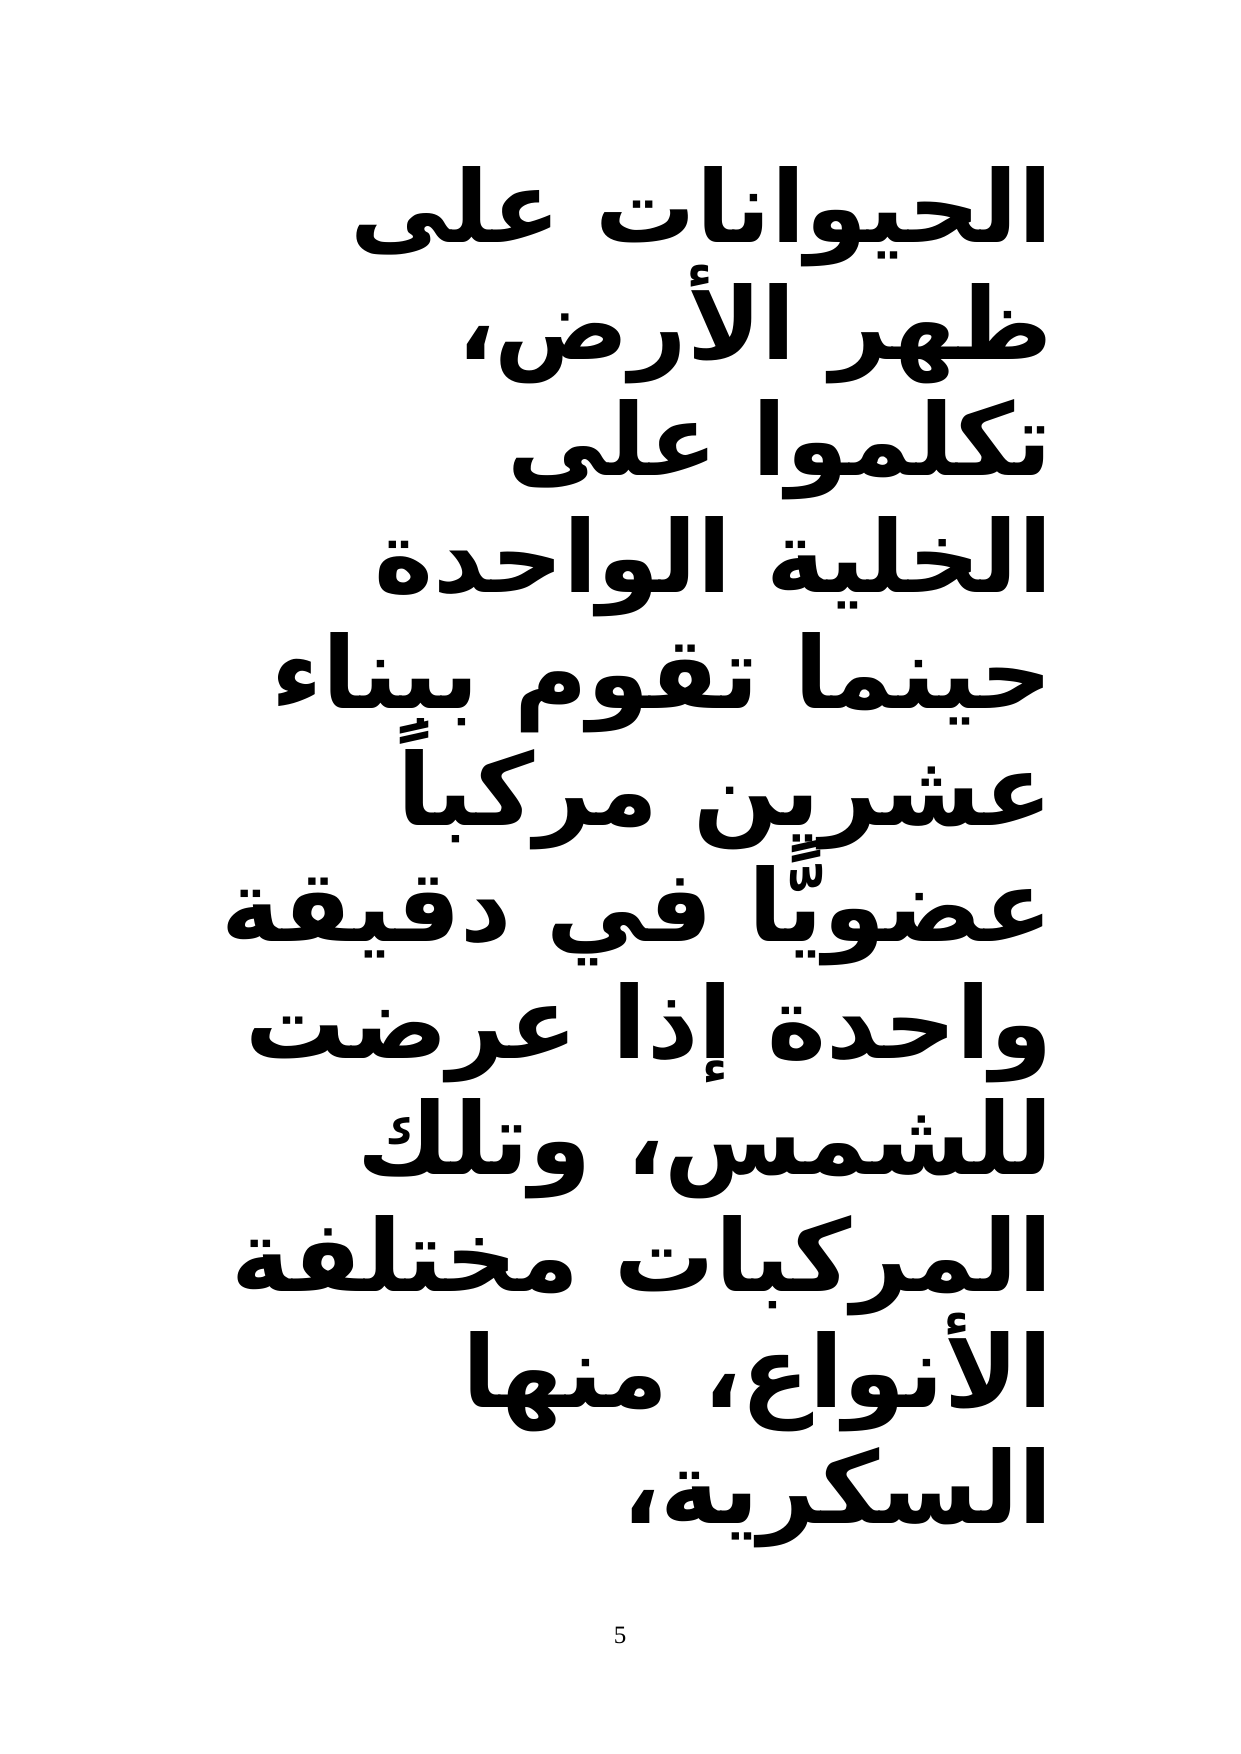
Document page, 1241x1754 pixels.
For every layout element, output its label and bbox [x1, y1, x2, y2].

text [187, 150, 1053, 1547]
